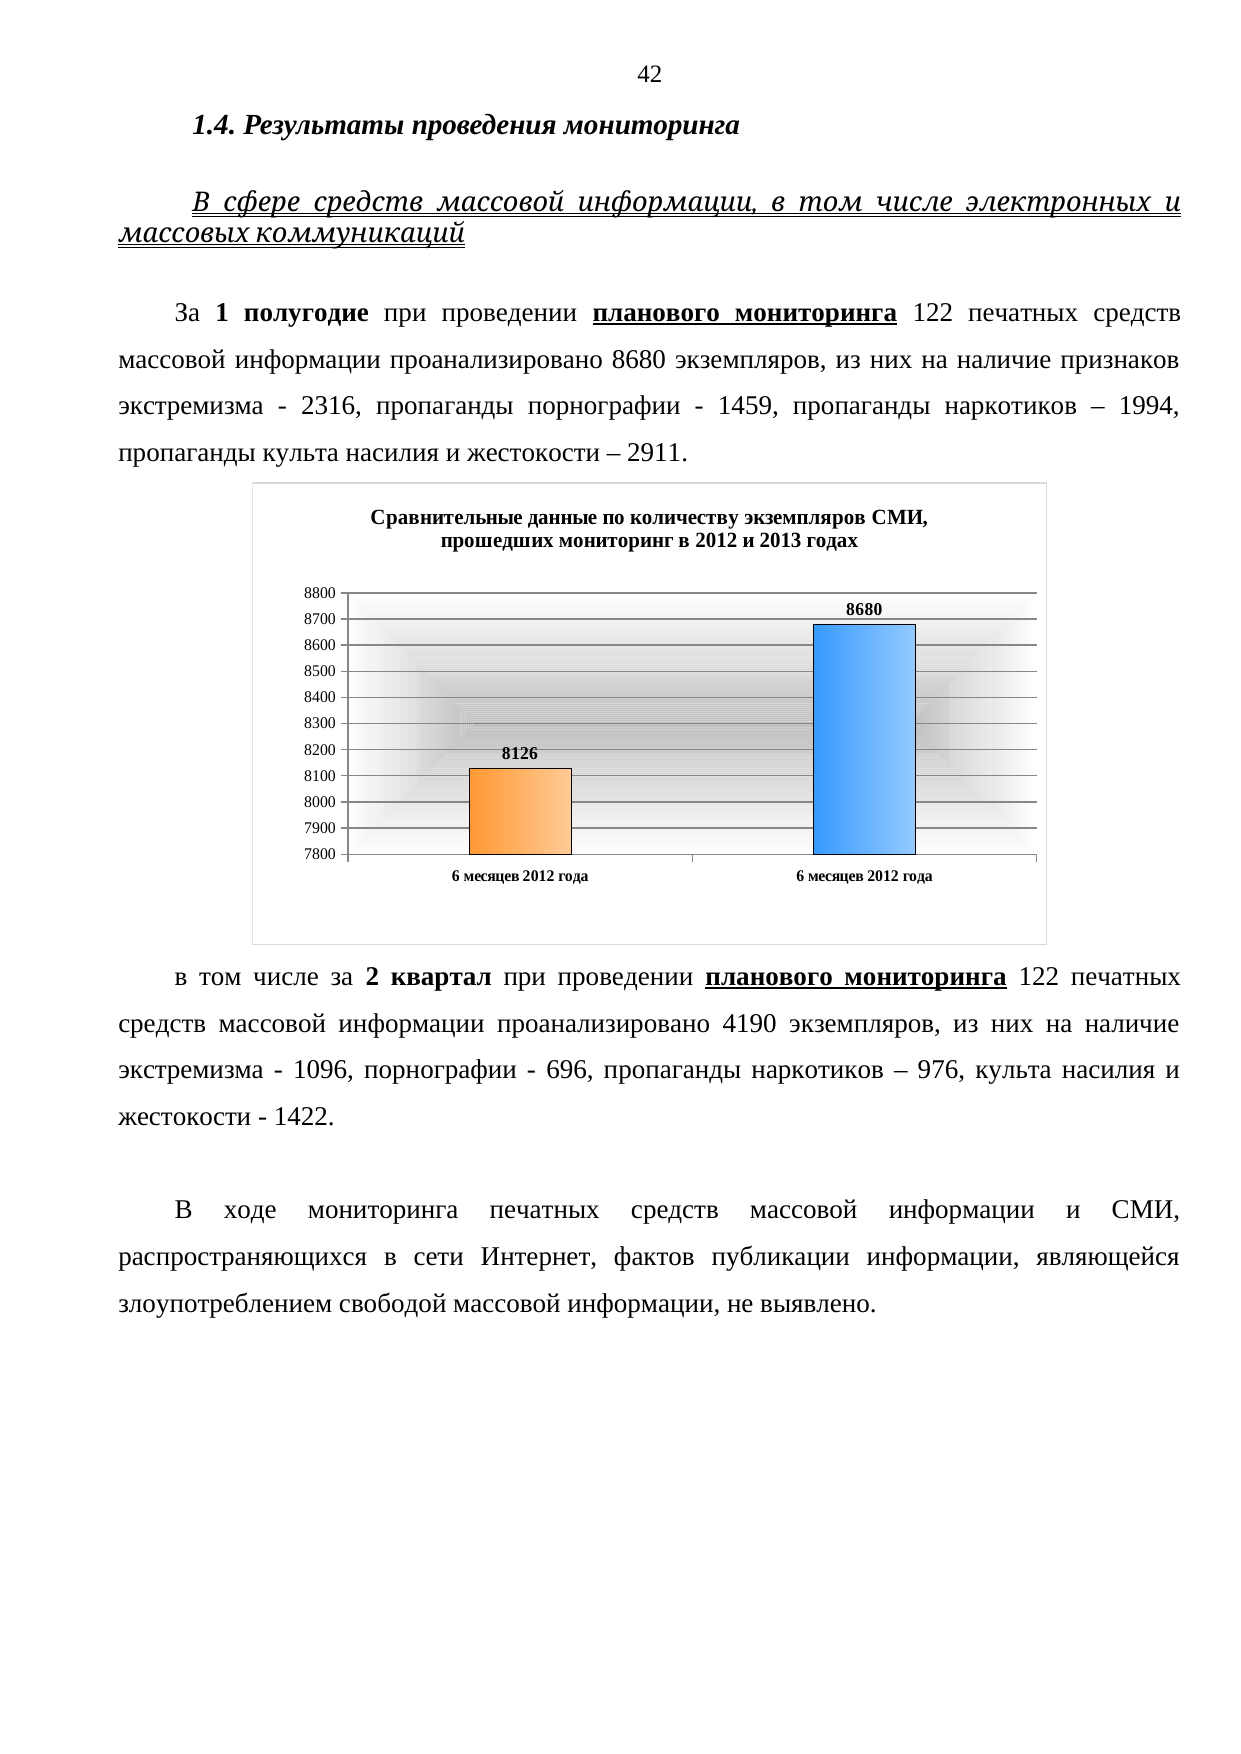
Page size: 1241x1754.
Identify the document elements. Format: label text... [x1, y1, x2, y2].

text в том числе за 2 квартал при проведении планового мониторинга 122 печатных средств массовой информации проанализировано 4190 экземпляров, из них на наличие экстремизма - 1096, порнографии - 696, пропаганды наркотиков – 976, культа насилия и жестокости - 1422. [118, 960, 1181, 1131]
text В сфере средств массовой информации, в том числе электронных и массовых коммуникаций [118, 187, 1181, 249]
text За 1 полугодие при проведении планового мониторинга 122 печатных средств массовой информации проанализировано 8680 экземпляров, из них на наличие признаков экстремизма - 2316, пропаганды порнографии - 1459, пропаганды наркотиков – 1994, пропаганды культа насилия и жестокости – 2911. [118, 296, 1181, 467]
text 1.4. Результаты проведения мониторинга [118, 107, 1181, 141]
text В ходе мониторинга печатных средств массовой информации и СМИ, распространяющихся в сети Интернет, фактов публикации информации, являющейся злоупотреблением свободой массовой информации, не выявлено. [118, 1193, 1181, 1318]
